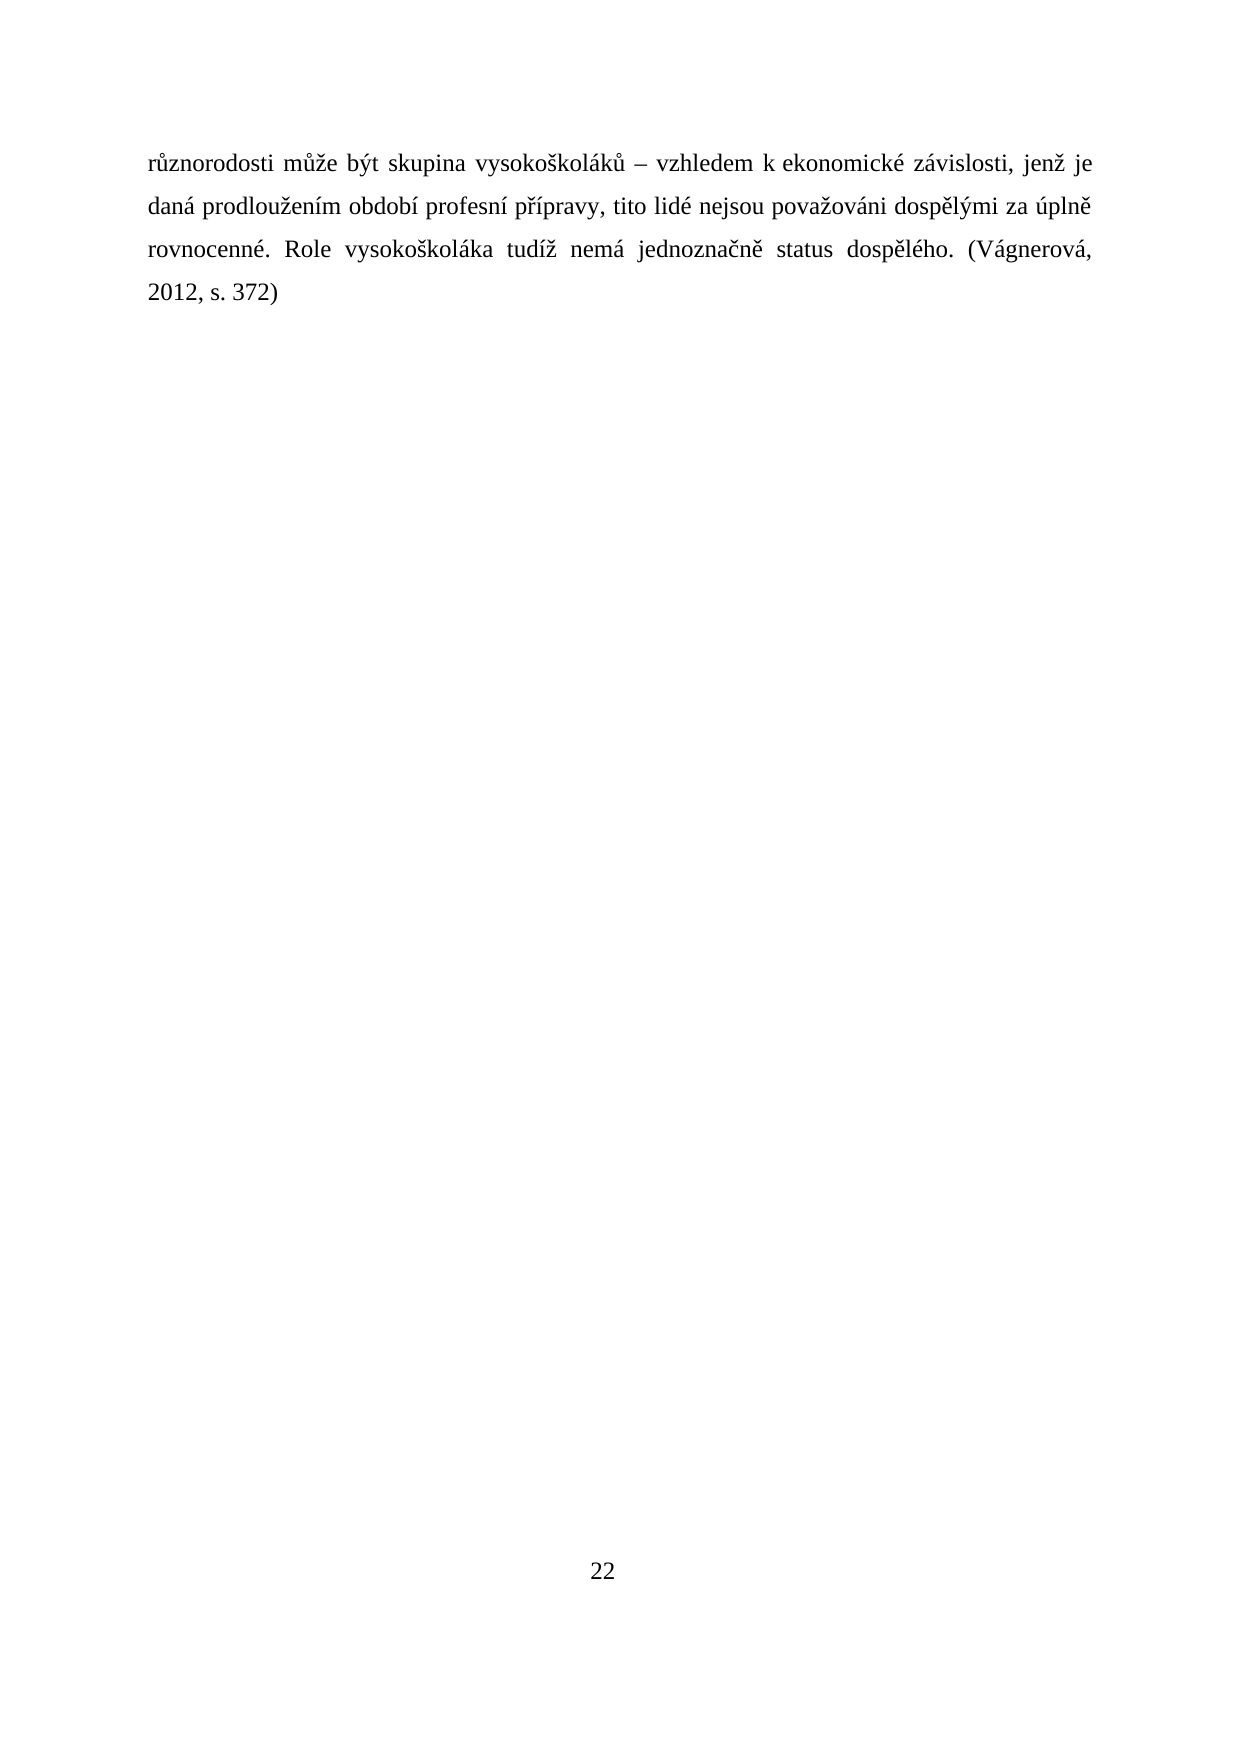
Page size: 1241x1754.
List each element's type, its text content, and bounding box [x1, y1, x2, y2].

text různorodosti může být skupina vysokoškoláků – vzhledem k ekonomické závislosti, jenž je daná prodloužením období profesní přípravy, tito lidé nejsou považováni dospělými za úplně rovnocenné. Role vysokoškoláka tudíž nemá jednoznačně status dospělého. (Vágnerová, 2012, s. 372) [148, 148, 1093, 306]
text 22 [148, 1556, 1093, 1585]
